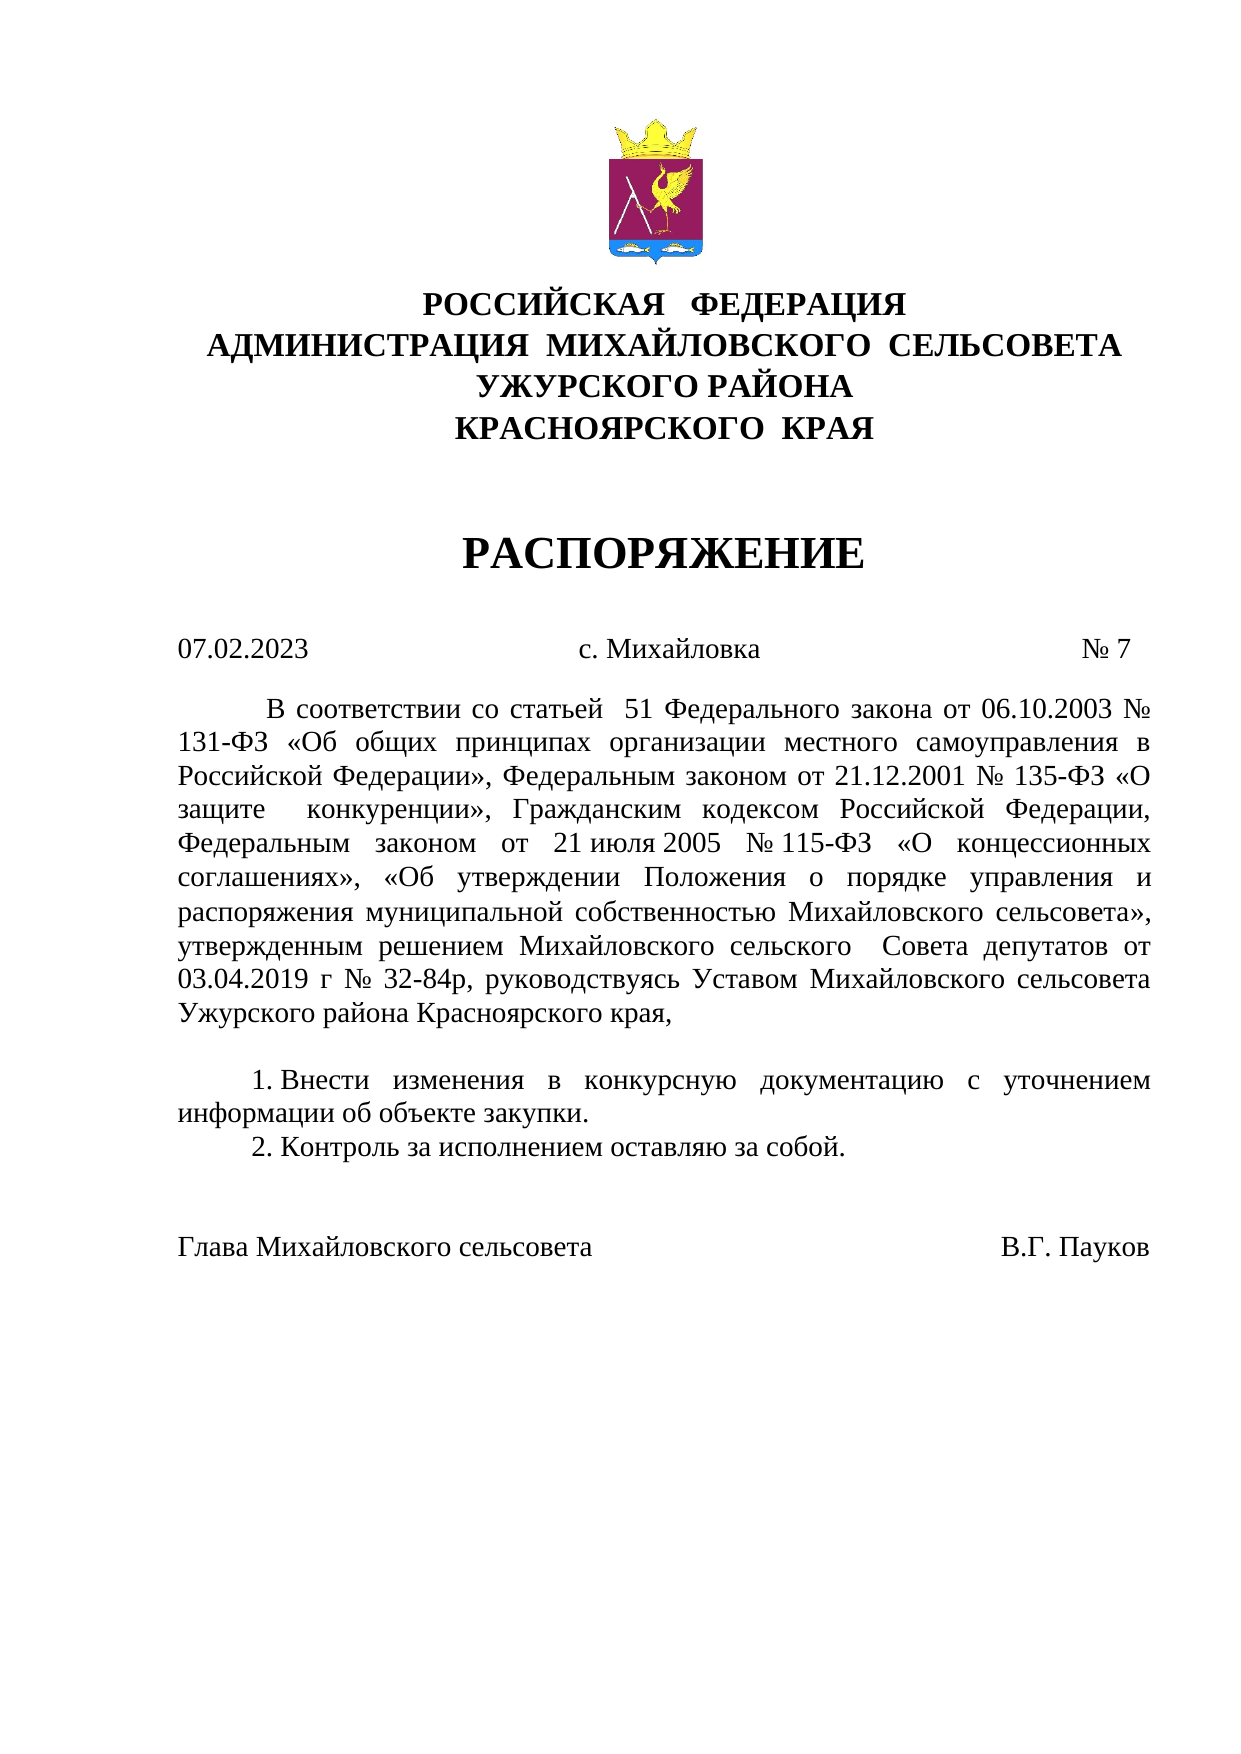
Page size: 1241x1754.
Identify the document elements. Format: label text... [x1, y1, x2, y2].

text АДМИНИСТРАЦИЯ МИХАЙЛОВСКОГО СЕЛЬСОВЕТА [177, 325, 1152, 363]
text 07.02.2023 с. Михайловка № 7 [177, 631, 1152, 665]
text УЖУРСКОГО РАЙОНА [177, 367, 1152, 405]
text Глава Михайловского сельсовета В.Г. Пауков [177, 1229, 1152, 1263]
text РОССИЙСКАЯ ФЕДЕРАЦИЯ [177, 284, 1152, 322]
text В соответствии со статьей 51 Федерального закона от 06.10.2003 № 131-ФЗ «Об общих принципах организации местного самоуправления в Российской Федерации», Федеральным законом от 21.12.2001 № 135-ФЗ «О защите конкуренции», Гражданским кодексом Российской Федерации, Федеральным законом от 21 июля 2005 № 115-ФЗ «О концессионных соглашениях», «Об утверждении Положения о порядке управления и распоряжения муниципальной собственностью Михайловского сельсовета», утвержденным решением Михайловского сельского Совета депутатов от 03.04.2019 г № 32-84р, руководствуясь Уставом Михайловского сельсовета Ужурского района Красноярского края, [177, 691, 1152, 1028]
text КРАСНОЯРСКОГО КРАЯ [177, 408, 1152, 446]
picture [608, 118, 720, 265]
text РАСПОРЯЖЕНИЕ [177, 526, 1152, 579]
list Внести изменения в конкурсную документацию с уточнением информации об объекте закупки. [177, 1062, 1152, 1129]
list Контроль за исполнением оставляю за собой. [177, 1129, 1152, 1162]
